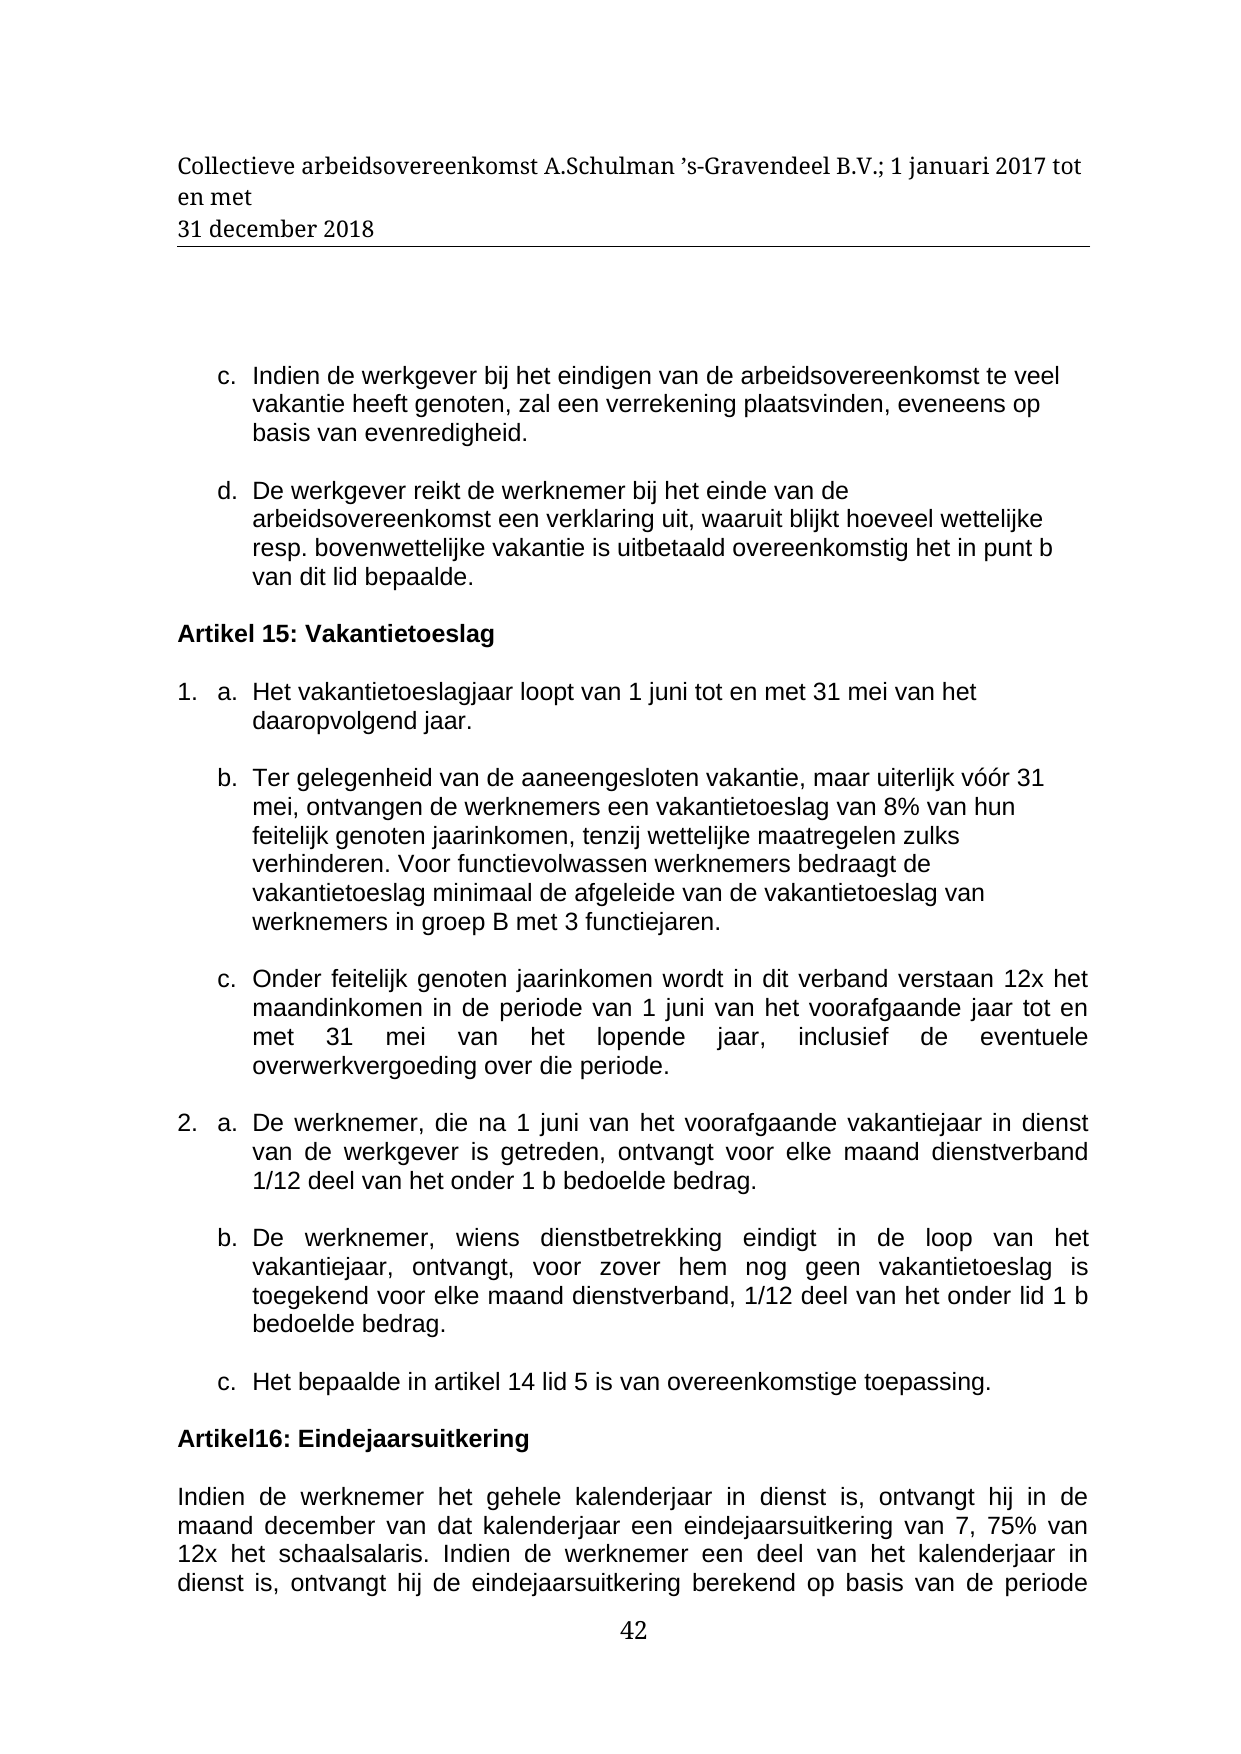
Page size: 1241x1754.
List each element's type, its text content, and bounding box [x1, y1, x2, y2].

text b. De werknemer, wiens dienstbetrekking eindigt in de loop van het vakantiejaar, ontvangt, voor zover hem nog geen vakantietoeslag is toegekend voor elke maand dienstverband, 1/12 deel van het onder lid 1 b bedoelde bedrag. [217, 1223, 1090, 1338]
text c. Indien de werkgever bij het eindigen van de arbeidsovereenkomst te veel vakantie heeft genoten, zal een verrekening plaatsvinden, eveneens op basis van evenredigheid. [217, 361, 1090, 447]
text 2. a. De werknemer, die na 1 juni van het voorafgaande vakantiejaar in dienst van de werkgever is getreden, ontvangt voor elke maand dienstverband 1/12 deel van het onder 1 b bedoelde bedrag. [177, 1108, 1090, 1194]
text c. Het bepaalde in artikel 14 lid 5 is van overeenkomstige toepassing. [217, 1367, 1090, 1396]
text 1. a. Het vakantietoeslagjaar loopt van 1 juni tot en met 31 mei van het daaropvolgend jaar. [177, 677, 1090, 734]
text d. De werkgever reikt de werknemer bij het einde van de arbeidsovereenkomst een verklaring uit, waaruit blijkt hoeveel wettelijke resp. bovenwettelijke vakantie is uitbetaald overeenkomstig het in punt b van dit lid bepaalde. [217, 476, 1090, 591]
subtitle Artikel 15: Vakantietoeslag [177, 619, 1090, 648]
subtitle Artikel16: Eindejaarsuitkering [177, 1424, 1090, 1453]
text b. Ter gelegenheid van de aaneengesloten vakantie, maar uiterlijk vóór 31 mei, ontvangen de werknemers een vakantietoeslag van 8% van hun feitelijk genoten jaarinkomen, tenzij wettelijke maatregelen zulks verhinderen. Voor functievolwassen werknemers bedraagt de vakantietoeslag minimaal de afgeleide van de vakantietoeslag van werknemers in groep B met 3 functiejaren. [217, 763, 1090, 936]
text c. Onder feitelijk genoten jaarinkomen wordt in dit verband verstaan 12x het maandinkomen in de periode van 1 juni van het voorafgaande jaar tot en met 31 mei van het lopende jaar, inclusief de eventuele overwerkvergoeding over die periode. [217, 964, 1090, 1079]
